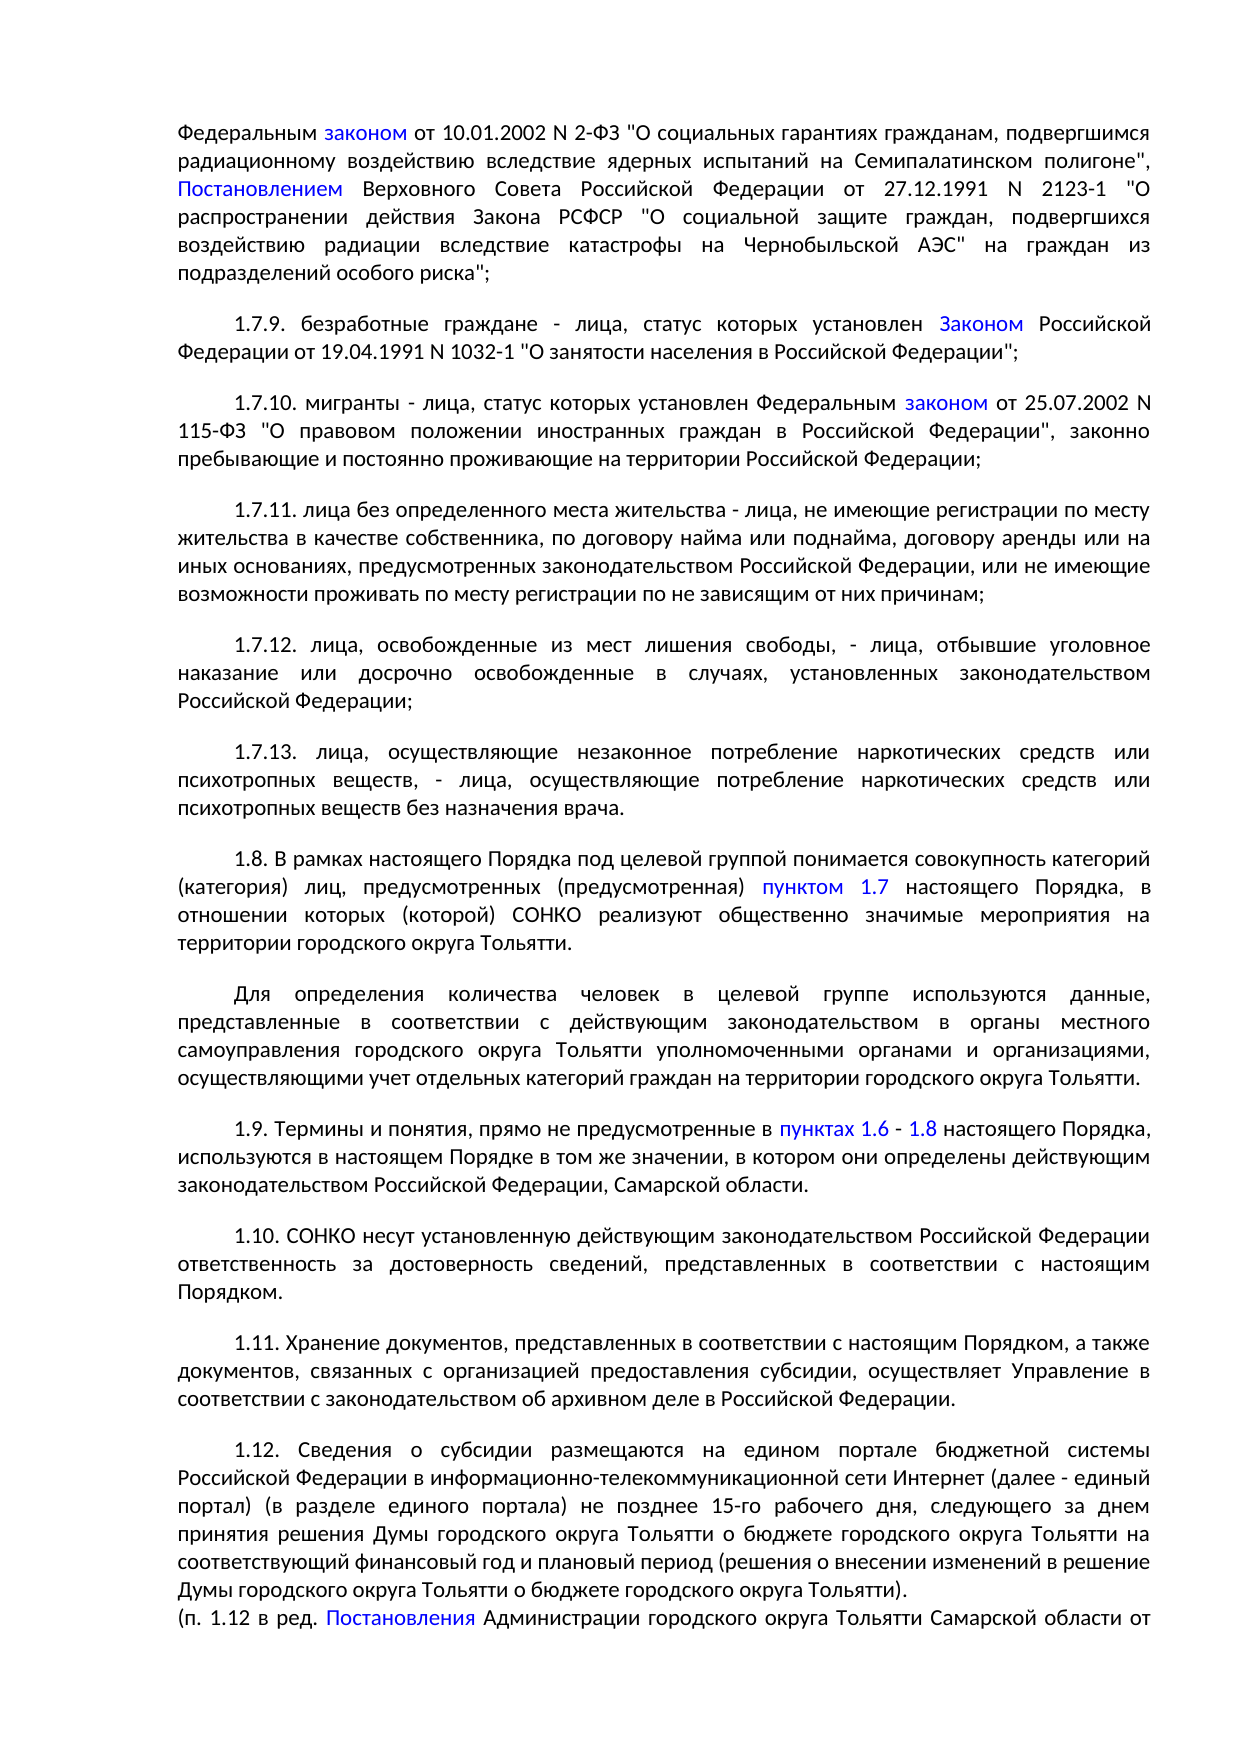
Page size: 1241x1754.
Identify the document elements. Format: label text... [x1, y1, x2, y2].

text 1.7.13. лица, осуществляющие незаконное потребление наркотических средств или психотропных веществ, - лица, осуществляющие потребление наркотических средств или психотропных веществ без назначения врача. [177, 737, 1152, 821]
text Для определения количества человек в целевой группе используются данные, представленные в соответствии с действующим законодательством в органы местного самоуправления городского округа Тольятти уполномоченными органами и организациями, осуществляющими учет отдельных категорий граждан на территории городского округа Тольятти. [177, 979, 1152, 1091]
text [177, 1603, 1152, 1631]
text 1.10. СОНКО несут установленную действующим законодательством Российской Федерации ответственность за достоверность сведений, представленных в соответствии с настоящим Порядком. [177, 1221, 1152, 1305]
text 1.7.11. лица без определенного места жительства - лица, не имеющие регистрации по месту жительства в качестве собственника, по договору найма или поднайма, договору аренды или на иных основаниях, предусмотренных законодательством Российской Федерации, или не имеющие возможности проживать по месту регистрации по не зависящим от них причинам; [177, 495, 1152, 607]
text 1.8. В рамках настоящего Порядка под целевой группой понимается совокупность категорий (категория) лиц, предусмотренных (предусмотренная) пунктом 1.7 настоящего Порядка, в отношении которых (которой) СОНКО реализуют общественно значимые мероприятия на территории городского округа Тольятти. [177, 844, 1152, 956]
text 1.9. Термины и понятия, прямо не предусмотренные в пунктах 1.6 - 1.8 настоящего Порядка, используются в настоящем Порядке в том же значении, в котором они определены действующим законодательством Российской Федерации, Самарской области. [177, 1114, 1152, 1198]
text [177, 118, 1152, 286]
text 1.7.12. лица, освобожденные из мест лишения свободы, - лица, отбывшие уголовное наказание или досрочно освобожденные в случаях, установленных законодательством Российской Федерации; [177, 630, 1152, 714]
text 1.12. Сведения о субсидии размещаются на едином портале бюджетной системы Российской Федерации в информационно-телекоммуникационной сети Интернет (далее - единый портал) (в разделе единого портала) не позднее 15-го рабочего дня, следующего за днем принятия решения Думы городского округа Тольятти о бюджете городского округа Тольятти на соответствующий финансовый год и плановый период (решения о внесении изменений в решение Думы городского округа Тольятти о бюджете городского округа Тольятти). [177, 1435, 1152, 1603]
text 1.7.10. мигранты - лица, статус которых установлен Федеральным законом от 25.07.2002 N 115-ФЗ "О правовом положении иностранных граждан в Российской Федерации", законно пребывающие и постоянно проживающие на территории Российской Федерации; [177, 388, 1152, 472]
text 1.11. Хранение документов, представленных в соответствии с настоящим Порядком, а также документов, связанных с организацией предоставления субсидии, осуществляет Управление в соответствии с законодательством об архивном деле в Российской Федерации. [177, 1328, 1152, 1412]
text 1.7.9. безработные граждане - лица, статус которых установлен Законом Российской Федерации от 19.04.1991 N 1032-1 "О занятости населения в Российской Федерации"; [177, 309, 1152, 365]
